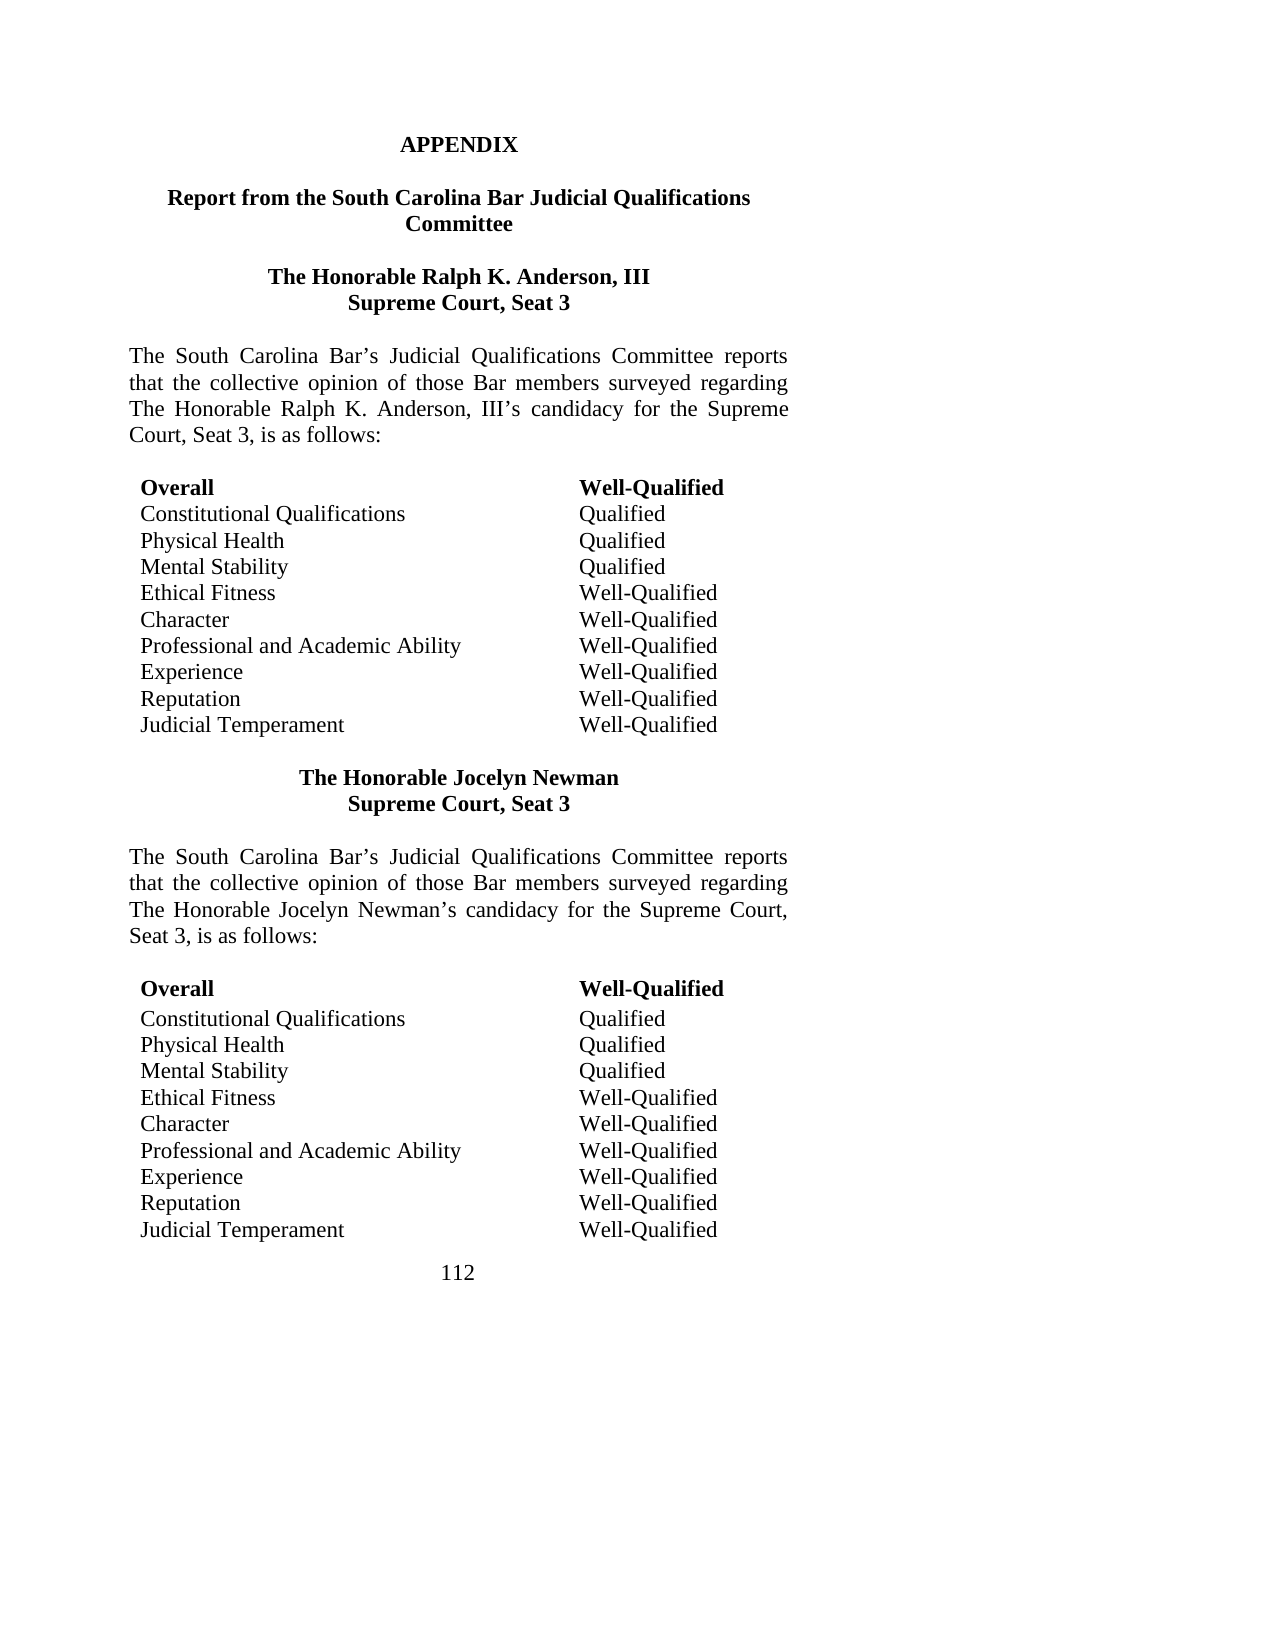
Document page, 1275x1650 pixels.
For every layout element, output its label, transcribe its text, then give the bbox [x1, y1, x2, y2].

text Overall Well-Qualified [140, 474, 789, 500]
text Professional and Academic Ability Well-Qualified [140, 632, 789, 658]
text The Honorable Jocelyn Newman [129, 764, 789, 790]
text Reputation Well-Qualified [140, 685, 789, 711]
text Ethical Fitness Well-Qualified [140, 1084, 789, 1110]
text Supreme Court, Seat 3 [129, 289, 789, 316]
text Constitutional Qualifications Qualified [140, 1005, 789, 1031]
text Ethical Fitness Well-Qualified [140, 579, 789, 606]
text APPENDIX [129, 131, 789, 158]
text Character Well-Qualified [140, 1110, 789, 1137]
text Character Well-Qualified [140, 606, 789, 632]
text Judicial Temperament Well-Qualified [140, 1216, 789, 1242]
text Physical Health Qualified [140, 1031, 789, 1058]
text The Honorable Ralph K. Anderson, III [129, 263, 789, 289]
text Overall Well-Qualified [140, 975, 789, 1001]
text The South Carolina Bar’s Judicial Qualifications Committee reports that the collective opinion of those Bar members surveyed regarding The Honorable Jocelyn Newman’s candidacy for the Supreme Court, Seat 3, is as follows: [129, 843, 789, 948]
text Reputation Well-Qualified [140, 1189, 789, 1216]
text The South Carolina Bar’s Judicial Qualifications Committee reports that the collective opinion of those Bar members surveyed regarding The Honorable Ralph K. Anderson, III’s candidacy for the Supreme Court, Seat 3, is as follows: [129, 342, 789, 448]
text Report from the South Carolina Bar Judicial Qualifications Committee [129, 184, 789, 237]
text Constitutional Qualifications Qualified [140, 500, 789, 527]
text Experience Well-Qualified [140, 658, 789, 685]
text Professional and Academic Ability Well-Qualified [140, 1137, 789, 1163]
text Supreme Court, Seat 3 [129, 790, 789, 817]
text Physical Health Qualified [140, 527, 789, 553]
text Experience Well-Qualified [140, 1163, 789, 1189]
text Mental Stability Qualified [140, 1058, 789, 1084]
text Judicial Temperament Well-Qualified [140, 711, 789, 737]
text Mental Stability Qualified [140, 553, 789, 579]
